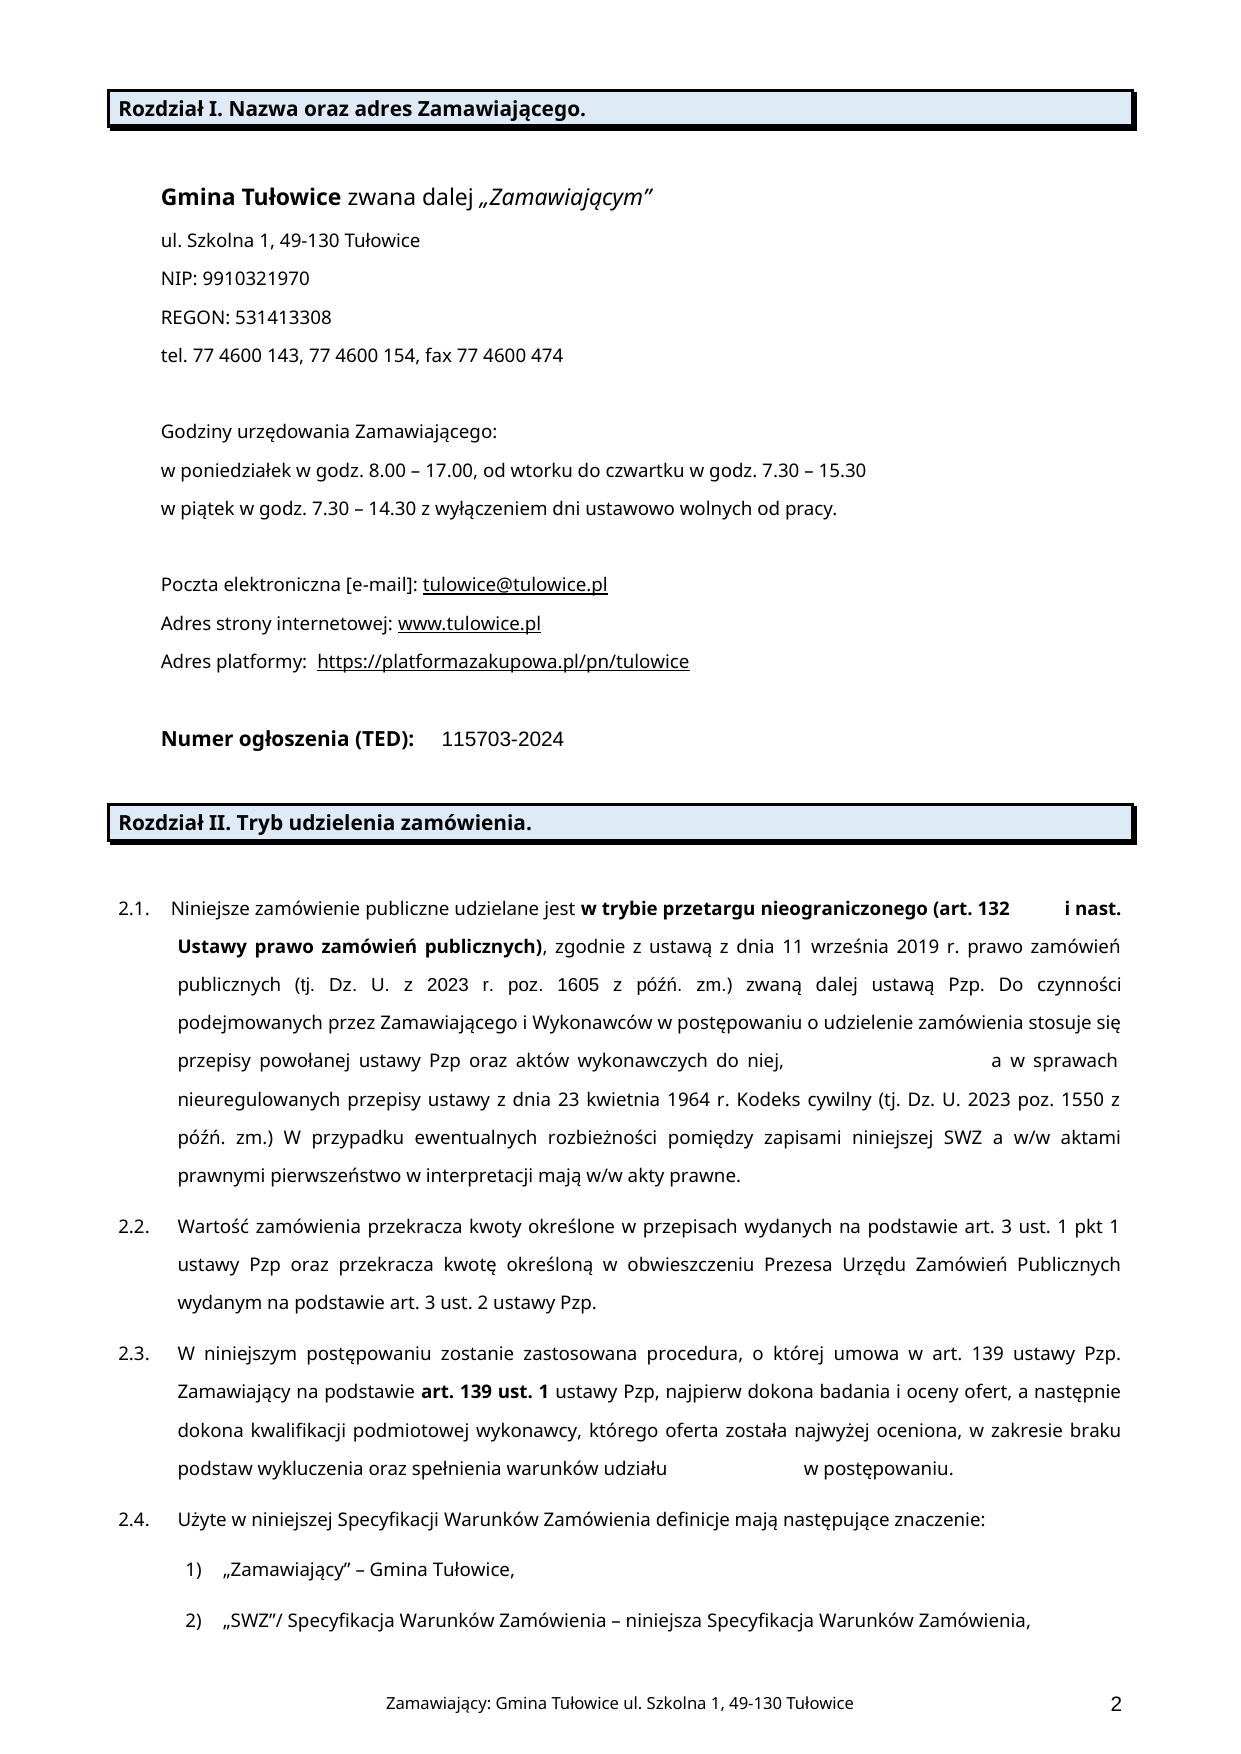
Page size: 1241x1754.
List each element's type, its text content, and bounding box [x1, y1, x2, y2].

subtitle Rozdział II. Tryb udzielenia zamówienia. [110, 806, 1131, 839]
list „Zamawiający” – Gmina Tułowice, [185, 1557, 1122, 1582]
list Wartość zamówienia przekracza kwoty określone w przepisach wydanych na podstawie art. 3 ust. 1 pkt 1 ustawy Pzp oraz przekracza kwotę określoną w obwieszczeniu Prezesa Urzędu Zamówień Publicznych wydanym na podstawie art. 3 ust. 2 ustawy Pzp. [118, 1213, 1122, 1315]
list W niniejszym postępowaniu zostanie zastosowana procedura, o której umowa w art. 139 ustawy Pzp. Zamawiający na podstawie art. 139 ust. 1 ustawy Pzp, najpierw dokona badania i oceny ofert, a następnie dokona kwalifikacji podmiotowej wykonawcy, którego oferta została najwyżej oceniona, w zakresie braku podstaw wykluczenia oraz spełnienia warunków udziału w postępowaniu. [118, 1340, 1122, 1481]
list „SWZ”/ Specyfikacja Warunków Zamówienia – niniejsza Specyfikacja Warunków Zamówienia, [185, 1607, 1122, 1633]
list Użyte w niniejszej Specyfikacji Warunków Zamówienia definicje mają następujące znaczenie: [118, 1506, 1122, 1531]
table_header Gmina Tułowice zwana dalej „Zamawiającym” ul. Szkolna 1, 49-130 Tułowice NIP: 9910321970 REGON: 531413308 tel. 77 4600 143, 77 4600 154, fax 77 4600 474 Godziny urzędowania Zamawiającego: w poniedziałek w godz. 8.00 – 17.00, od wtorku do czwartku w godz. 7.30 – 15.30 w piątek w godz. 7.30 – 14.30 z wyłączeniem dni ustawowo wolnych od pracy. Poczta elektroniczna [e-mail]: tulowice@tulowice.pl Adres strony internetowej: www.tulowice.pl Adres platformy: https://platformazakupowa.pl/pn/tulowice Numer ogłoszenia (TED): 115703-2024 [149, 181, 1091, 753]
subtitle Rozdział I. Nazwa oraz adres Zamawiającego. [110, 92, 1131, 124]
list Niniejsze zamówienie publiczne udzielane jest w trybie przetargu nieograniczonego (art. 132 i nast. Ustawy prawo zamówień publicznych), zgodnie z ustawą z dnia 11 września 2019 r. prawo zamówień publicznych (tj. Dz. U. z 2023 r. poz. 1605 z późń. zm.) zwaną dalej ustawą Pzp. Do czynności podejmowanych przez Zamawiającego i Wykonawców w postępowaniu o udzielenie zamówienia stosuje się przepisy powołanej ustawy Pzp oraz aktów wykonawczych do niej, a w sprawach nieuregulowanych przepisy ustawy z dnia 23 kwietnia 1964 r. Kodeks cywilny (tj. Dz. U. 2023 poz. 1550 z późń. zm.) W przypadku ewentualnych rozbieżności pomiędzy zapisami niniejszej SWZ a w/w aktami prawnymi pierwszeństwo w interpretacji mają w/w akty prawne. [118, 895, 1122, 1188]
